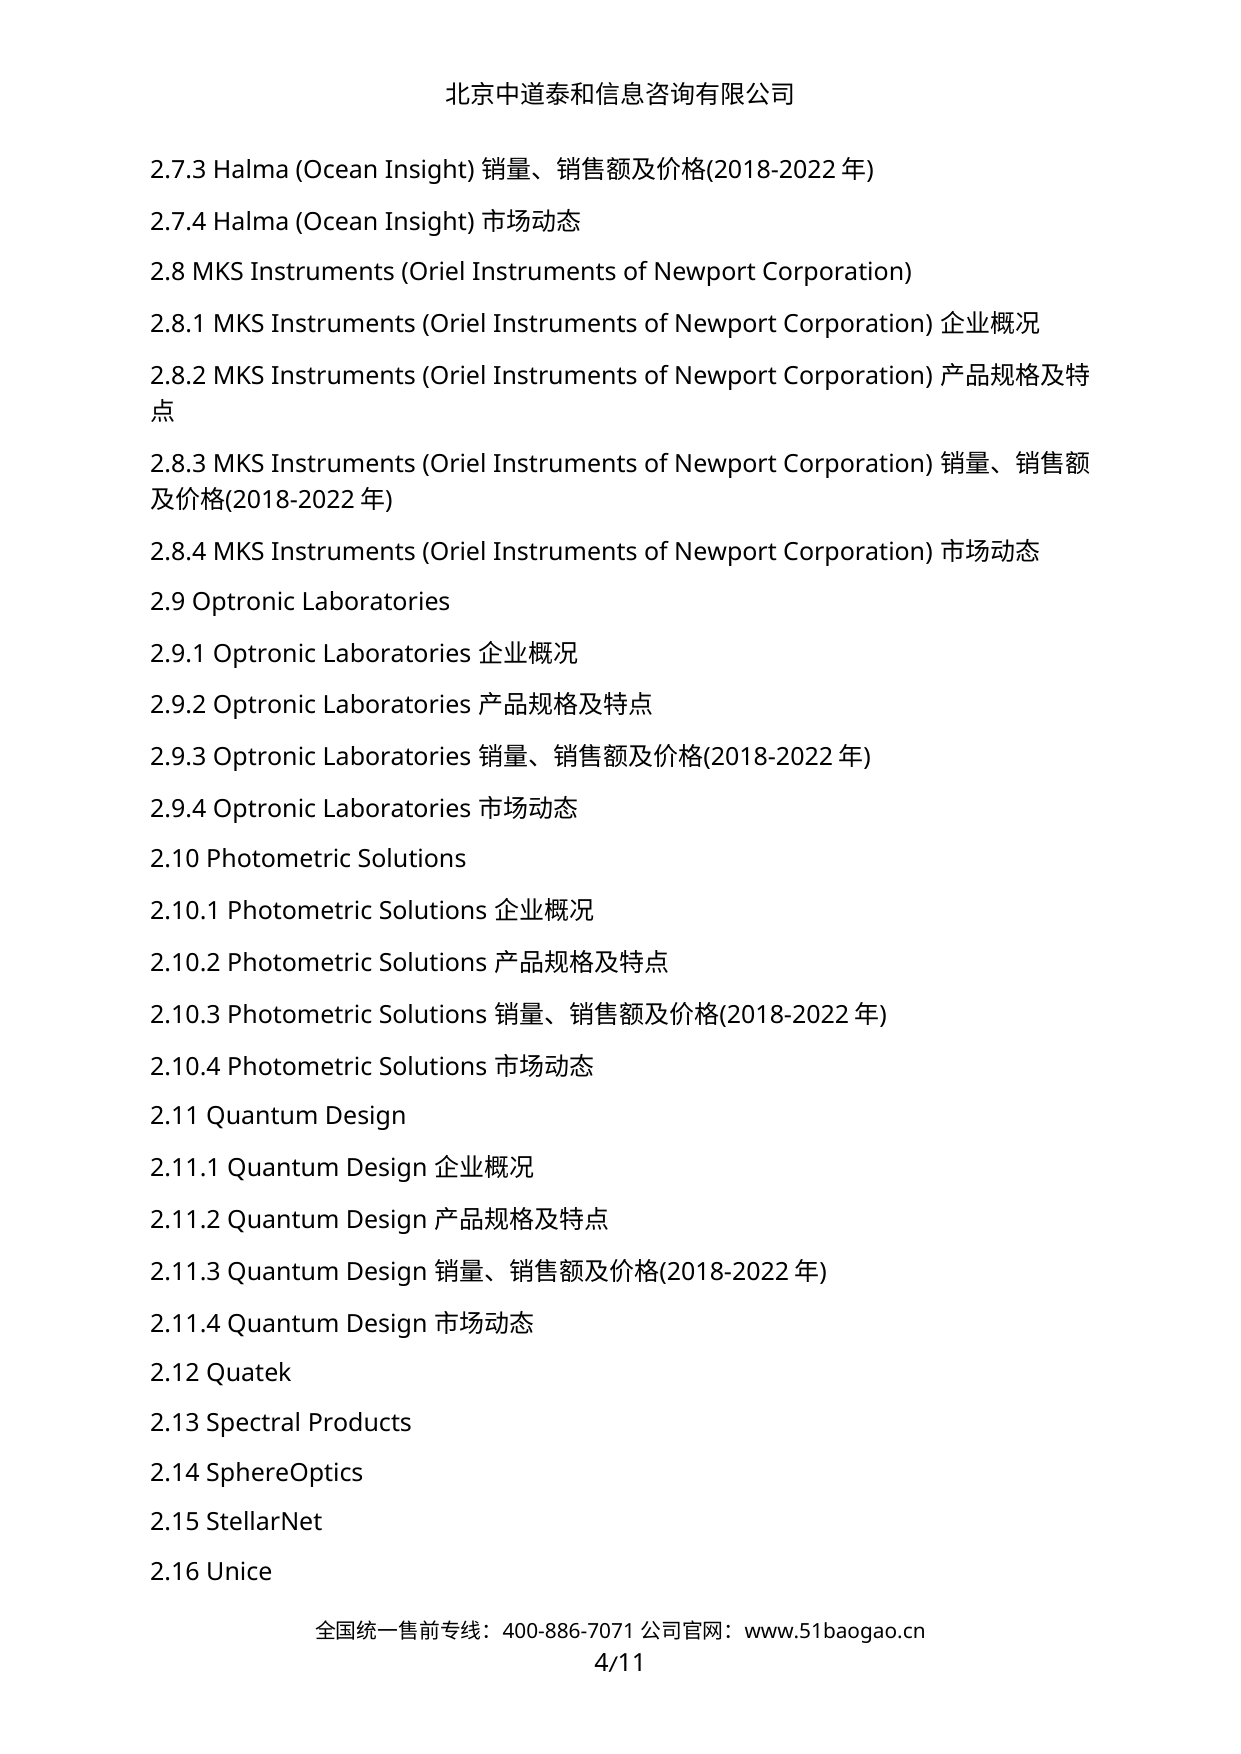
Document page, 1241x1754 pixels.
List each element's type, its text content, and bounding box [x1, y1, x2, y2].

text 2.13 Spectral Products [150, 1405, 1090, 1439]
text 2.10 Photometric Solutions [150, 841, 1090, 875]
text 2.9.3 Optronic Laboratories 销量、销售额及价格(2018-2022年) [150, 737, 1090, 773]
text 2.9.4 Optronic Laboratories 市场动态 [150, 789, 1090, 825]
text 2.11.2 Quantum Design 产品规格及特点 [150, 1199, 1090, 1236]
text 2.15 StellarNet [150, 1504, 1090, 1538]
text 2.8.2 MKS Instruments (Oriel Instruments of Newport Corporation) 产品规格及特点 [150, 355, 1090, 428]
text 2.11.1 Quantum Design 企业概况 [150, 1147, 1090, 1184]
text 2.7.4 Halma (Ocean Insight) 市场动态 [150, 202, 1090, 238]
text 2.12 Quatek [150, 1355, 1090, 1389]
text 2.8.3 MKS Instruments (Oriel Instruments of Newport Corporation) 销量、销售额及价格(2018-2022年) [150, 443, 1090, 516]
text 2.8 MKS Instruments (Oriel Instruments of Newport Corporation) [150, 254, 1090, 288]
text 2.10.2 Photometric Solutions 产品规格及特点 [150, 942, 1090, 978]
text 2.8.1 MKS Instruments (Oriel Instruments of Newport Corporation) 企业概况 [150, 303, 1090, 340]
text 2.11.4 Quantum Design 市场动态 [150, 1303, 1090, 1339]
text 2.8.4 MKS Instruments (Oriel Instruments of Newport Corporation) 市场动态 [150, 532, 1090, 568]
text 2.14 SphereOptics [150, 1454, 1090, 1488]
text 2.11 Quantum Design [150, 1098, 1090, 1132]
text 2.9 Optronic Laboratories [150, 583, 1090, 617]
text 2.7.3 Halma (Ocean Insight) 销量、销售额及价格(2018-2022年) [150, 150, 1090, 186]
text 2.11.3 Quantum Design 销量、销售额及价格(2018-2022年) [150, 1251, 1090, 1287]
text 2.16 Unice [150, 1554, 1090, 1588]
text 2.10.1 Photometric Solutions 企业概况 [150, 890, 1090, 927]
text 2.10.3 Photometric Solutions 销量、销售额及价格(2018-2022年) [150, 994, 1090, 1030]
text 2.10.4 Photometric Solutions 市场动态 [150, 1046, 1090, 1082]
text 2.9.1 Optronic Laboratories 企业概况 [150, 633, 1090, 669]
text 2.9.2 Optronic Laboratories 产品规格及特点 [150, 685, 1090, 721]
